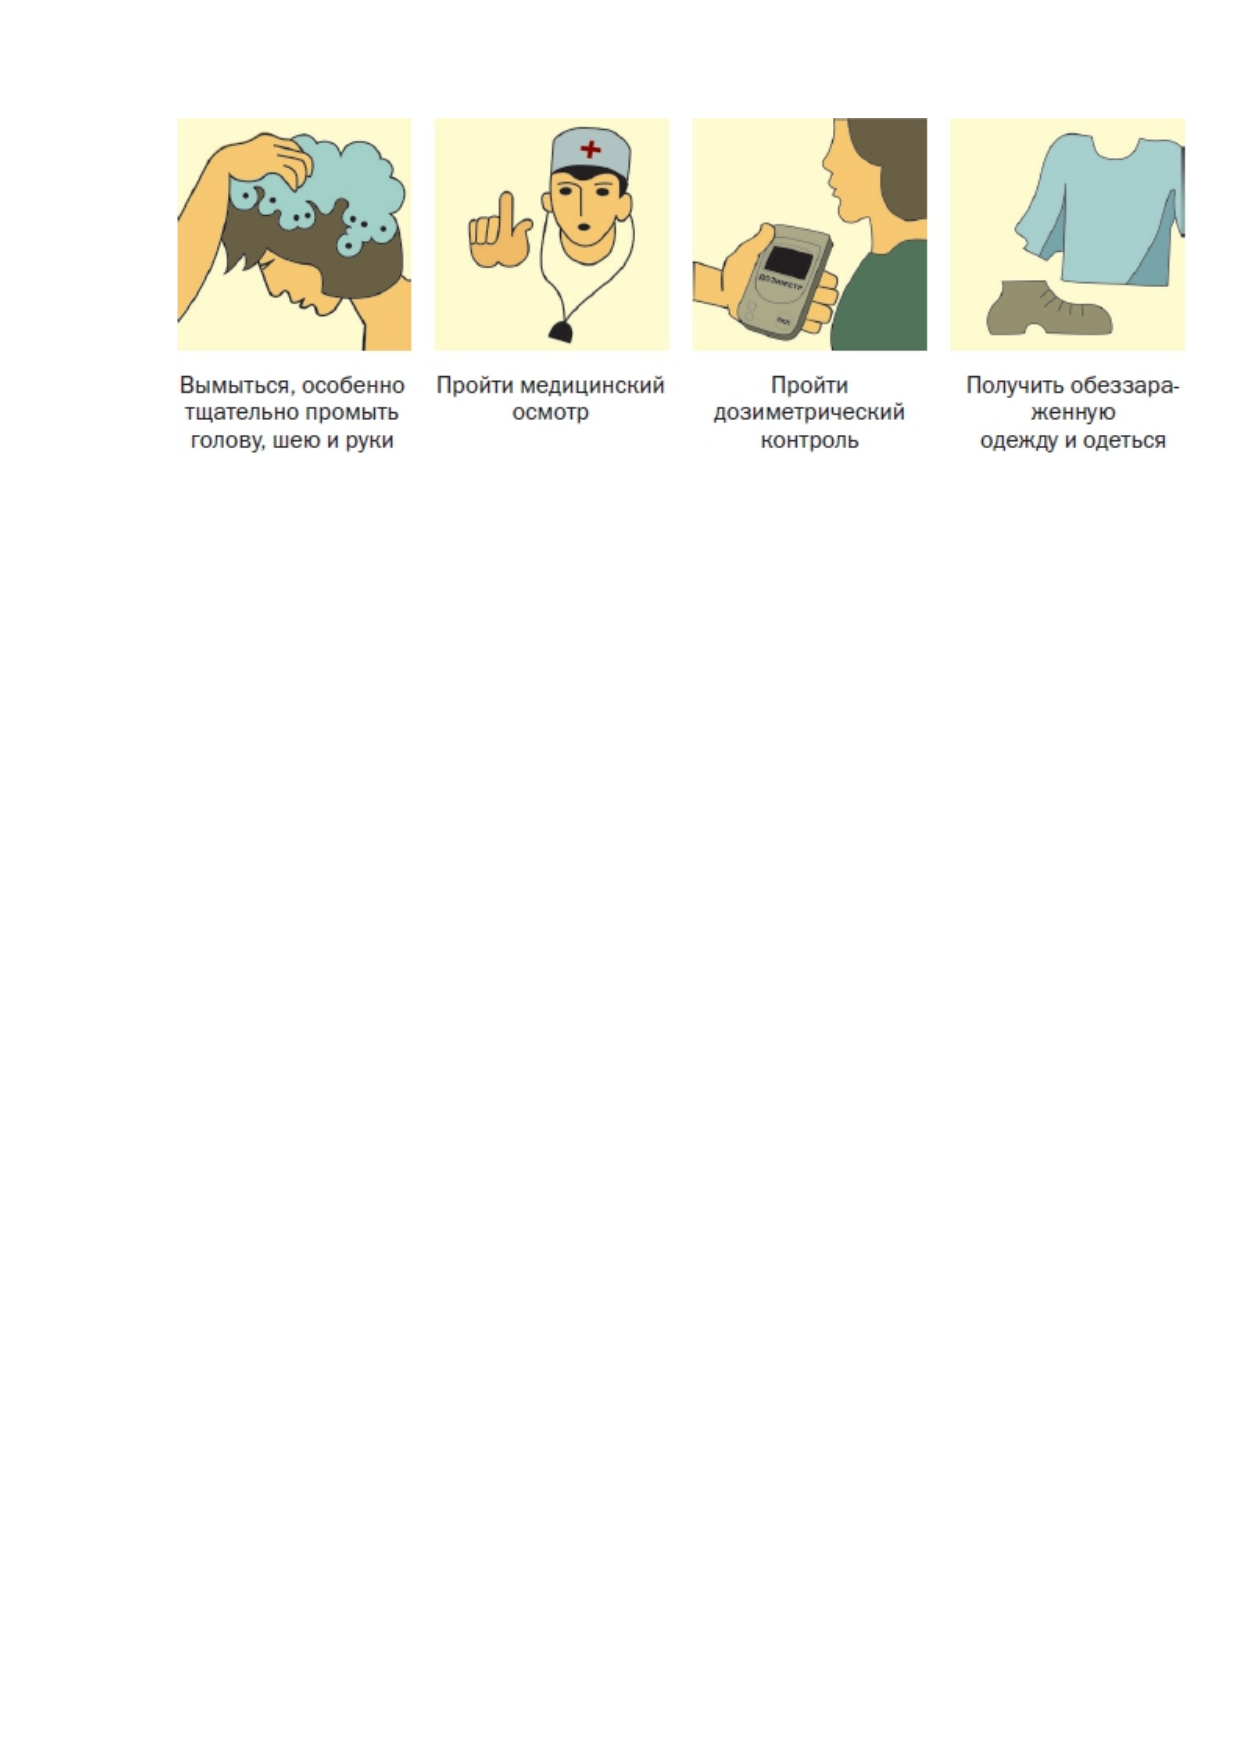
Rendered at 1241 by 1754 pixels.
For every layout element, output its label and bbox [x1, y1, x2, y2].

picture [177, 118, 1190, 459]
